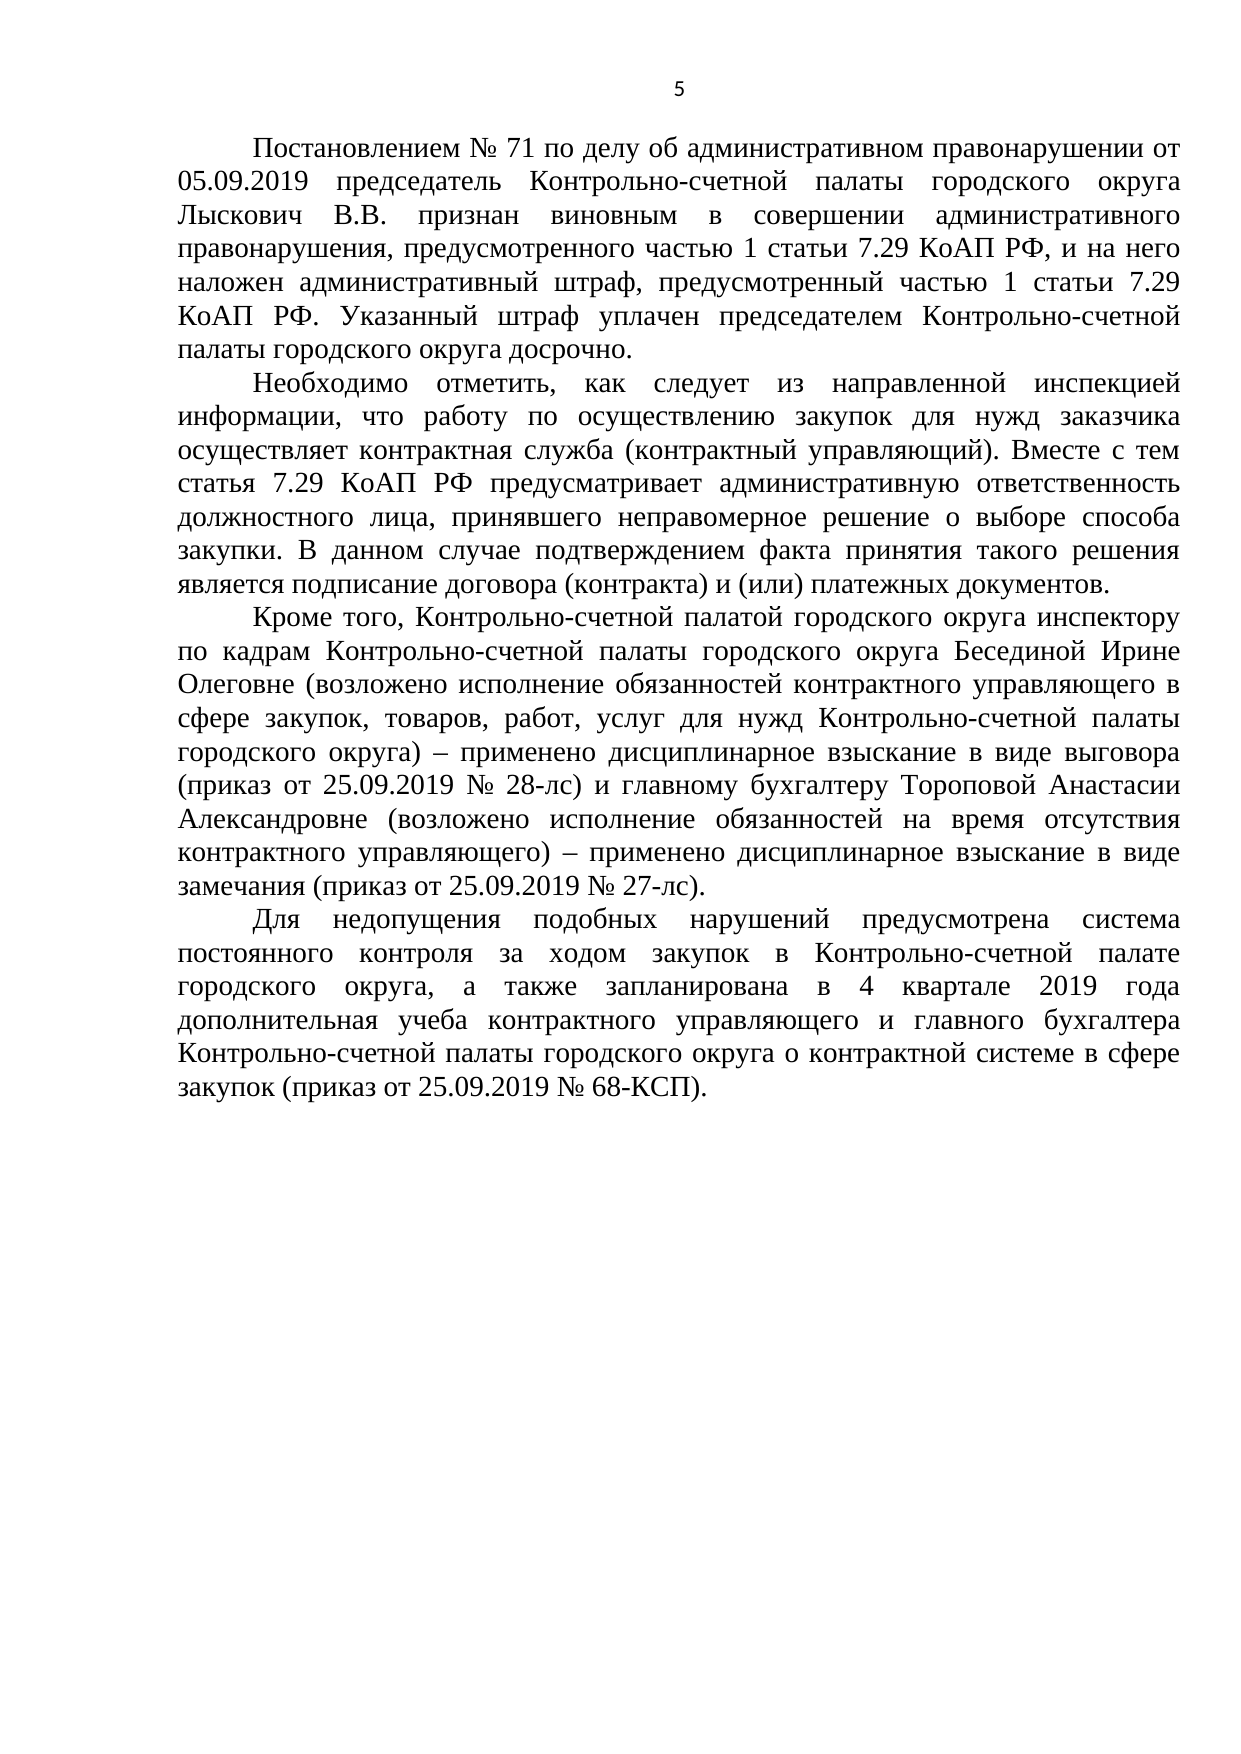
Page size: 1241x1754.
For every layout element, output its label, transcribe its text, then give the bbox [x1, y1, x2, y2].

text Необходимо отметить, как следует из направленной инспекцией информации, что работу по осуществлению закупок для нужд заказчика осуществляет контрактная служба (контрактный управляющий). Вместе с тем статья 7.29 КоАП РФ предусматривает административную ответственность должностного лица, принявшего неправомерное решение о выборе способа закупки. В данном случае подтверждением факта принятия такого решения является подписание договора (контракта) и (или) платежных документов. [177, 365, 1181, 599]
text Постановлением № 71 по делу об административном правонарушении от 05.09.2019 председатель Контрольно-счетной палаты городского округа Лыскович В.В. признан виновным в совершении административного правонарушения, предусмотренного частью 1 статьи 7.29 КоАП РФ, и на него наложен административный штраф, предусмотренный частью 1 статьи 7.29 КоАП РФ. Указанный штраф уплачен председателем Контрольно-счетной палаты городского округа досрочно. [177, 130, 1181, 365]
text Для недопущения подобных нарушений предусмотрена система постоянного контроля за ходом закупок в Контрольно-счетной палате городского округа, а также запланирована в 4 квартале 2019 года дополнительная учеба контрактного управляющего и главного бухгалтера Контрольно-счетной палаты городского округа о контрактной системе в сфере закупок (приказ от 25.09.2019 № 68-КСП). [177, 901, 1181, 1103]
text Кроме того, Контрольно-счетной палатой городского округа инспектору по кадрам Контрольно-счетной палаты городского округа Бесединой Ирине Олеговне (возложено исполнение обязанностей контрактного управляющего в сфере закупок, товаров, работ, услуг для нужд Контрольно-счетной палаты городского округа) – применено дисциплинарное взыскание в виде выговора (приказ от 25.09.2019 № 28-лс) и главному бухгалтеру Тороповой Анастасии Александровне (возложено исполнение обязанностей на время отсутствия контрактного управляющего) – применено дисциплинарное взыскание в виде замечания (приказ от 25.09.2019 № 27-лс). [177, 599, 1181, 901]
